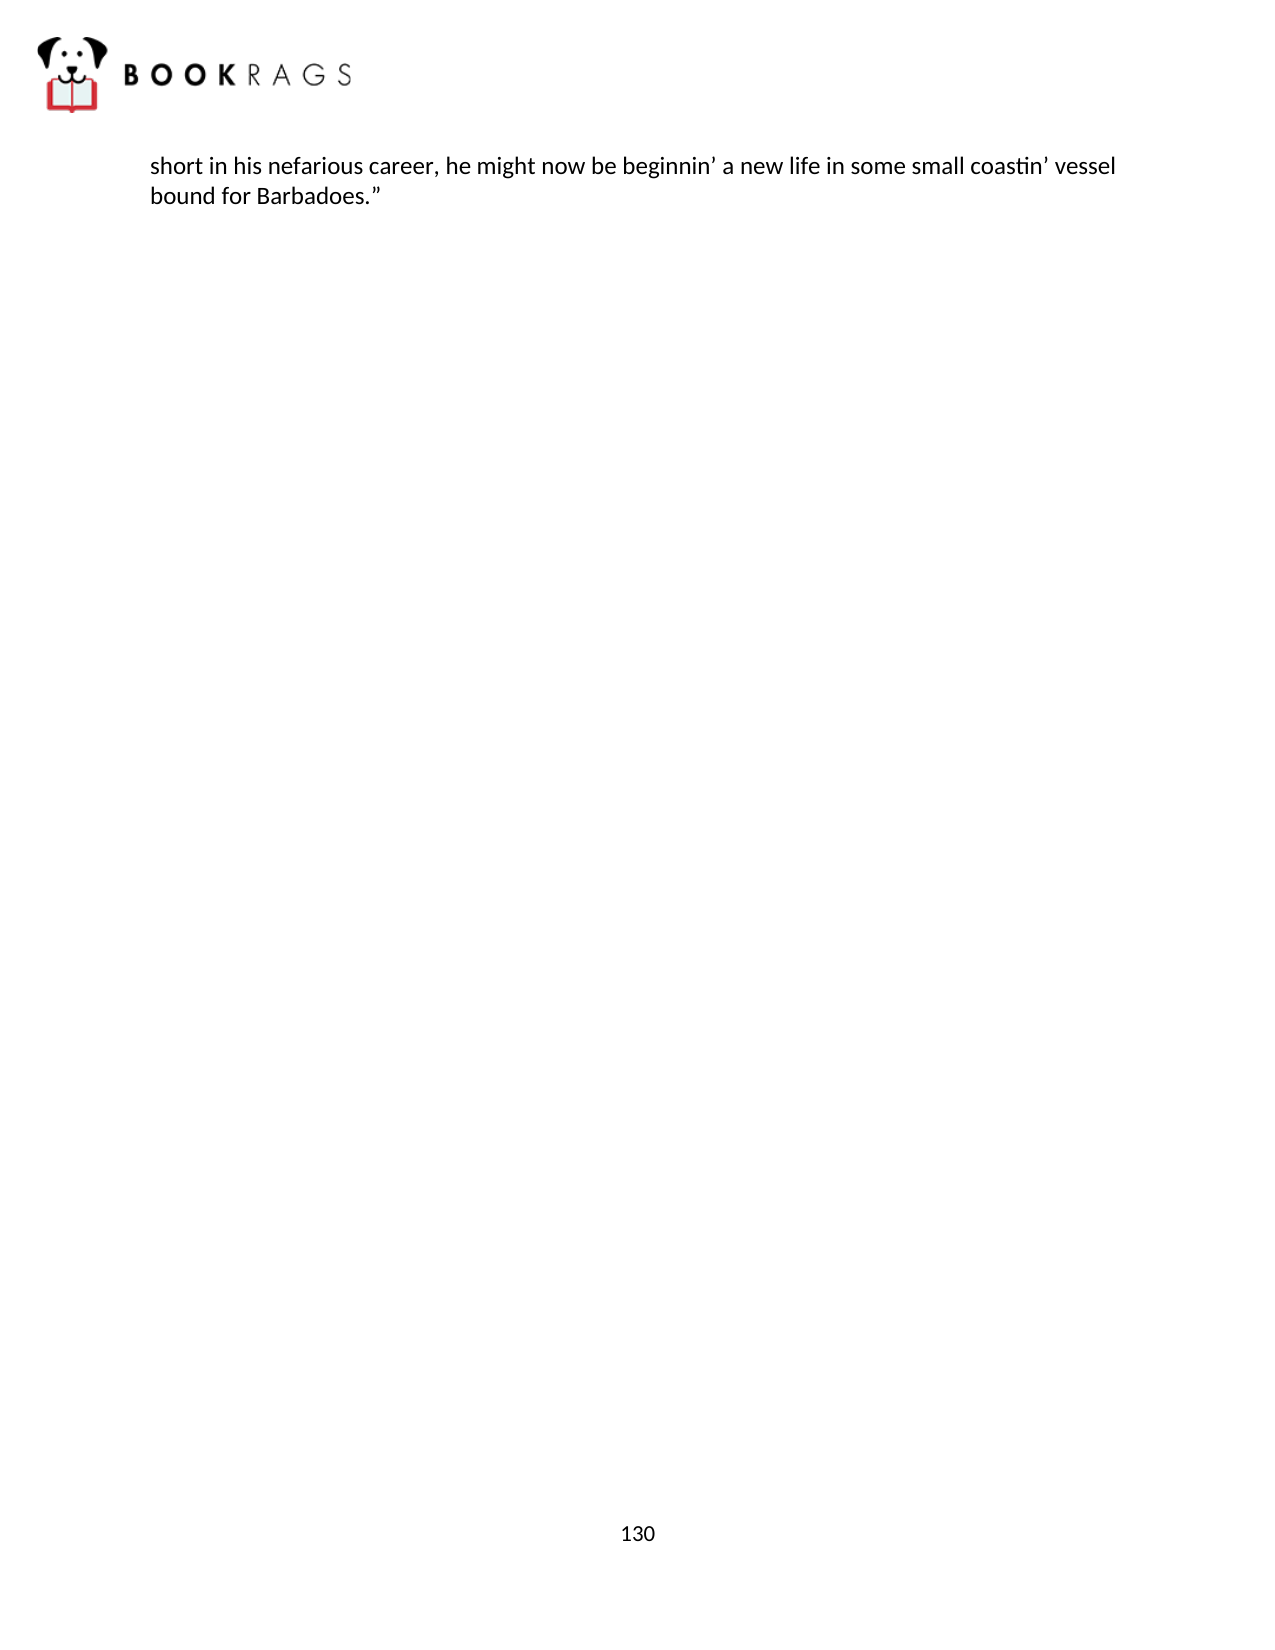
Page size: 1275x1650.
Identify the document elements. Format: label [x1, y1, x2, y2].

text [150, 150, 1125, 211]
picture [37, 37, 351, 113]
